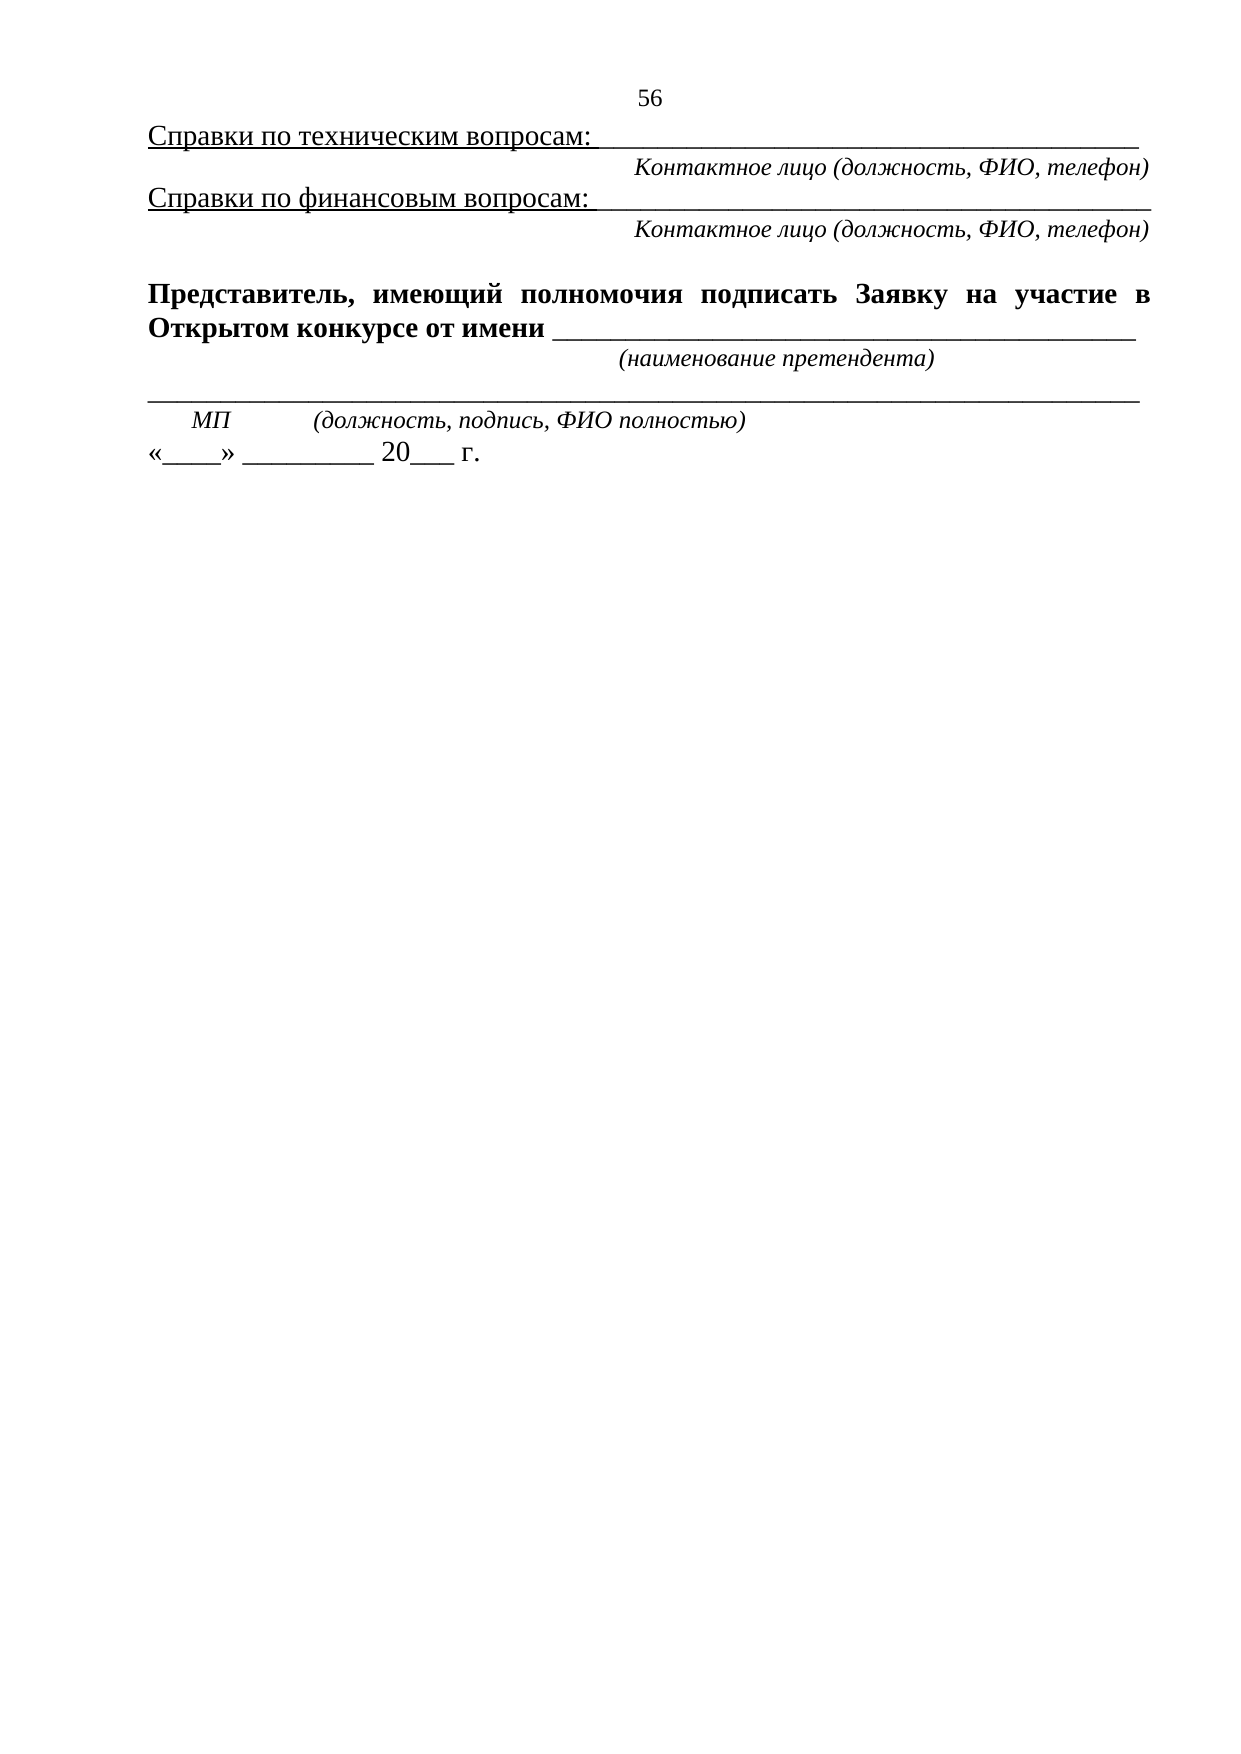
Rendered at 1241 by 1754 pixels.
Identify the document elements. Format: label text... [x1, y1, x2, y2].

text Представитель, имеющий полномочия подписать Заявку на участие в Открытом конкурсе от имени ________________________________________ [148, 276, 1152, 343]
text ____________________________________________________________________ [148, 372, 1152, 406]
text (наименование претендента) [148, 343, 1152, 372]
text Справки по техническим вопросам: _____________________________________ [148, 118, 1152, 152]
text «____» _________ 20___ г. [148, 434, 1152, 468]
text МП (должность, подпись, ФИО полностью) [148, 406, 1152, 434]
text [148, 152, 1152, 180]
text Справки по финансовым вопросам: ______________________________________ [148, 180, 1152, 214]
text Контактное лицо (должность, ФИО, телефон) [148, 214, 1152, 243]
